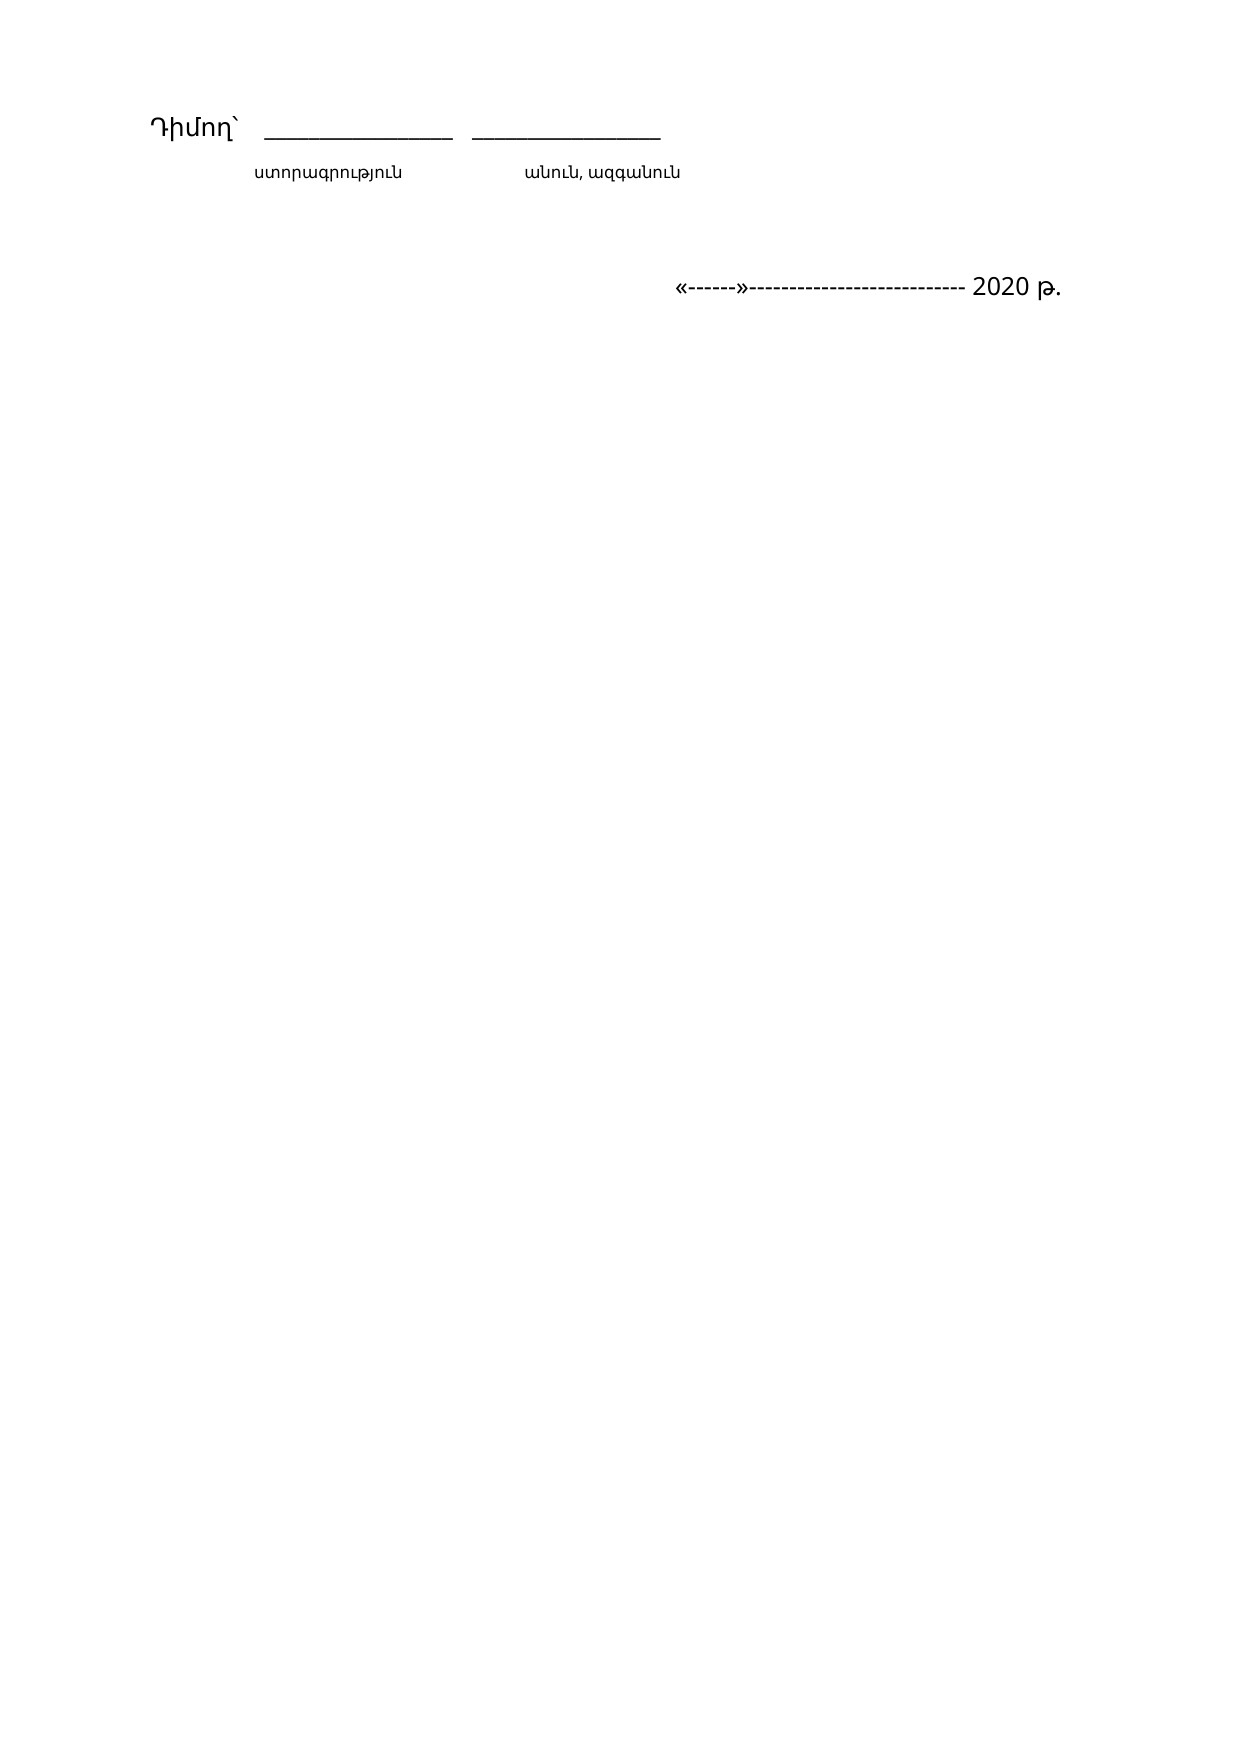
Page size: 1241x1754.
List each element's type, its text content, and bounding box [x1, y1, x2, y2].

text ստորագրություն անուն, ազգանուն [75, 161, 1162, 184]
text Դիմող՝ _________________ _________________ [75, 110, 1162, 144]
text «------»--------------------------- 2020 թ. [75, 269, 1162, 303]
